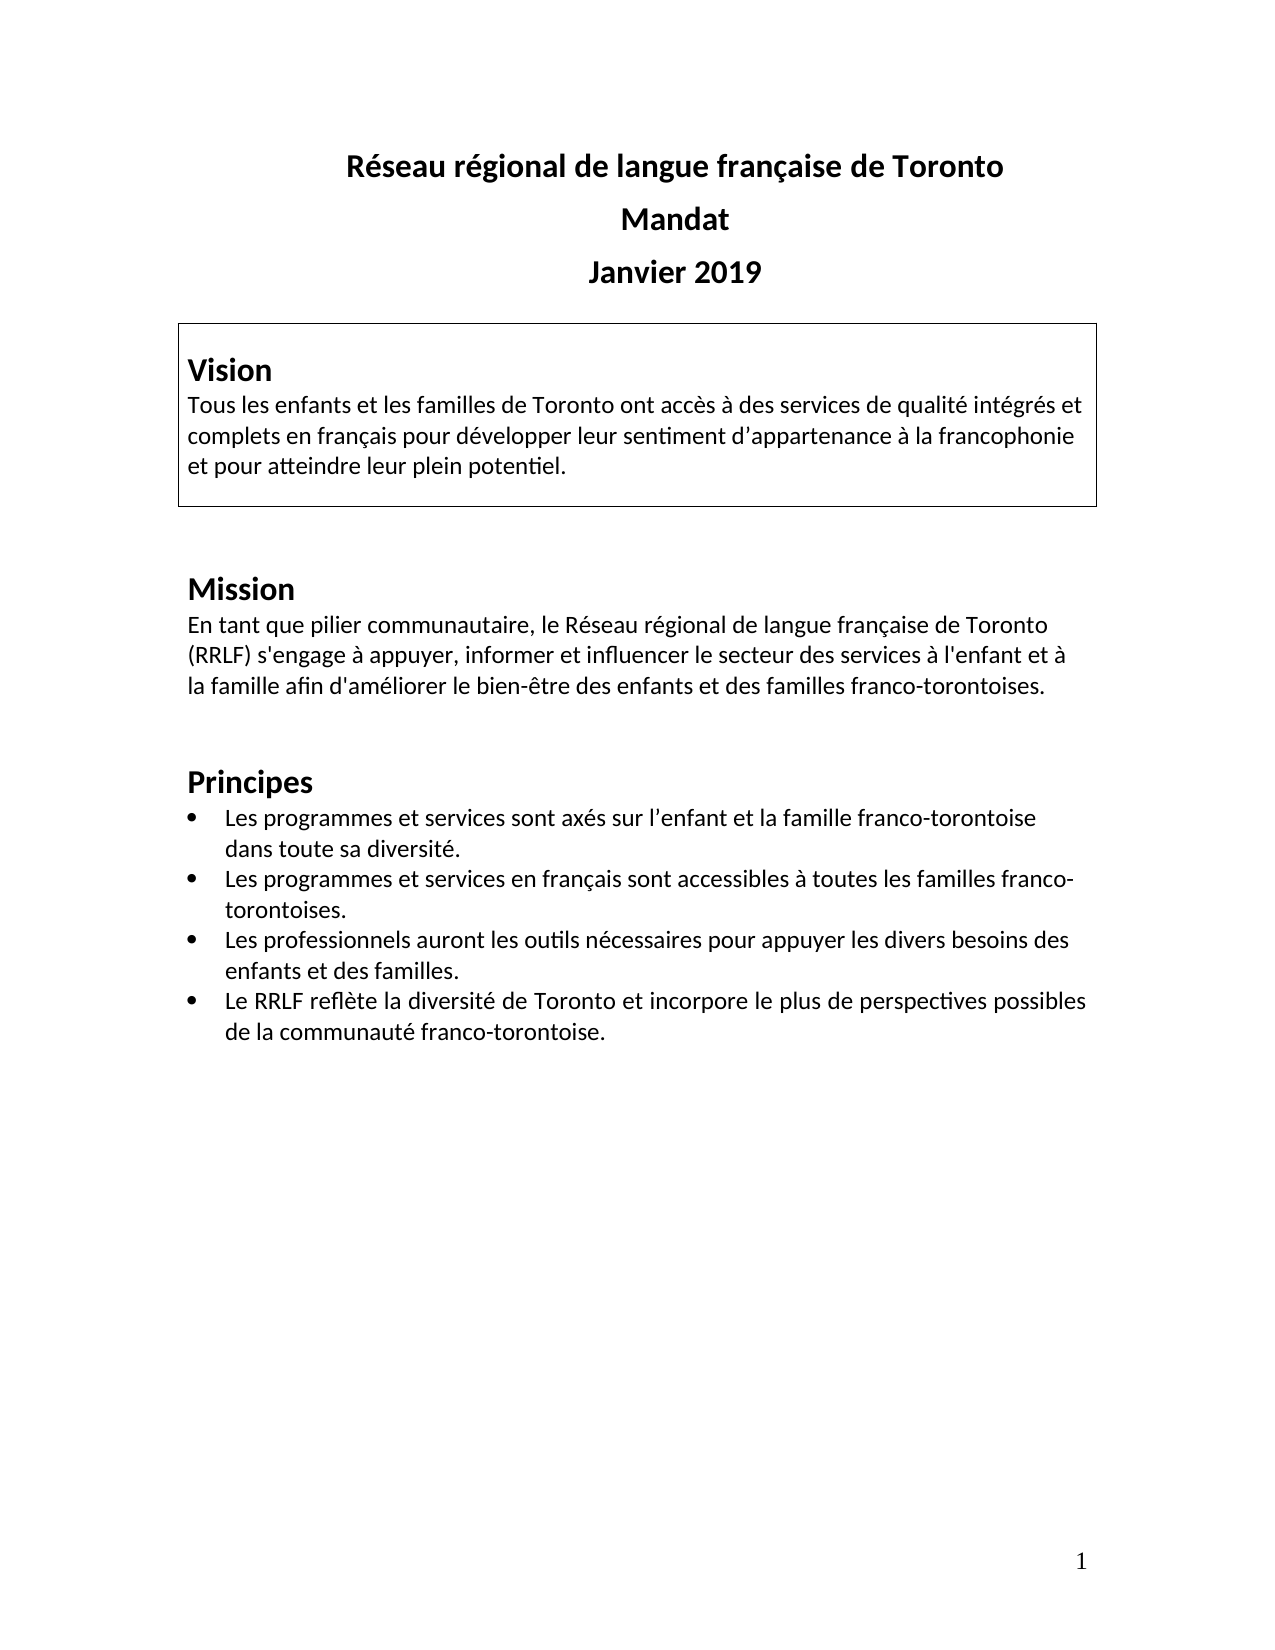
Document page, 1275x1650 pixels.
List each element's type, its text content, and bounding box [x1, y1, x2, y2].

text Janvier 2019 [262, 251, 1088, 292]
text En tant que pilier communautaire, le Réseau régional de langue française de Toronto (RRLF) s'engage à appuyer, informer et influencer le secteur des services à l'enfant et à la famille afin d'améliorer le bien-être des enfants et des familles franco-torontoises. [187, 609, 1088, 700]
list Le RRLF reflète la diversité de Toronto et incorpore le plus de perspectives possibles de la communauté franco-torontoise. [187, 985, 1088, 1046]
text Vision [187, 349, 1088, 389]
text Principes [187, 761, 1088, 802]
list Les programmes et services sont axés sur l’enfant et la famille franco-torontoise dans toute sa diversité. [187, 802, 1088, 863]
list Les professionnels auront les outils nécessaires pour appuyer les divers besoins des enfants et des familles. [187, 924, 1088, 985]
text Réseau régional de langue française de Toronto [262, 145, 1088, 186]
text Mandat [262, 198, 1088, 239]
text Tous les enfants et les familles de Toronto ont accès à des services de qualité intégrés et complets en français pour développer leur sentiment d’appartenance à la francophonie et pour atteindre leur plein potentiel. [187, 389, 1088, 478]
text Mission [187, 568, 1088, 609]
list Les programmes et services en français sont accessibles à toutes les familles franco-torontoises. [187, 863, 1088, 924]
